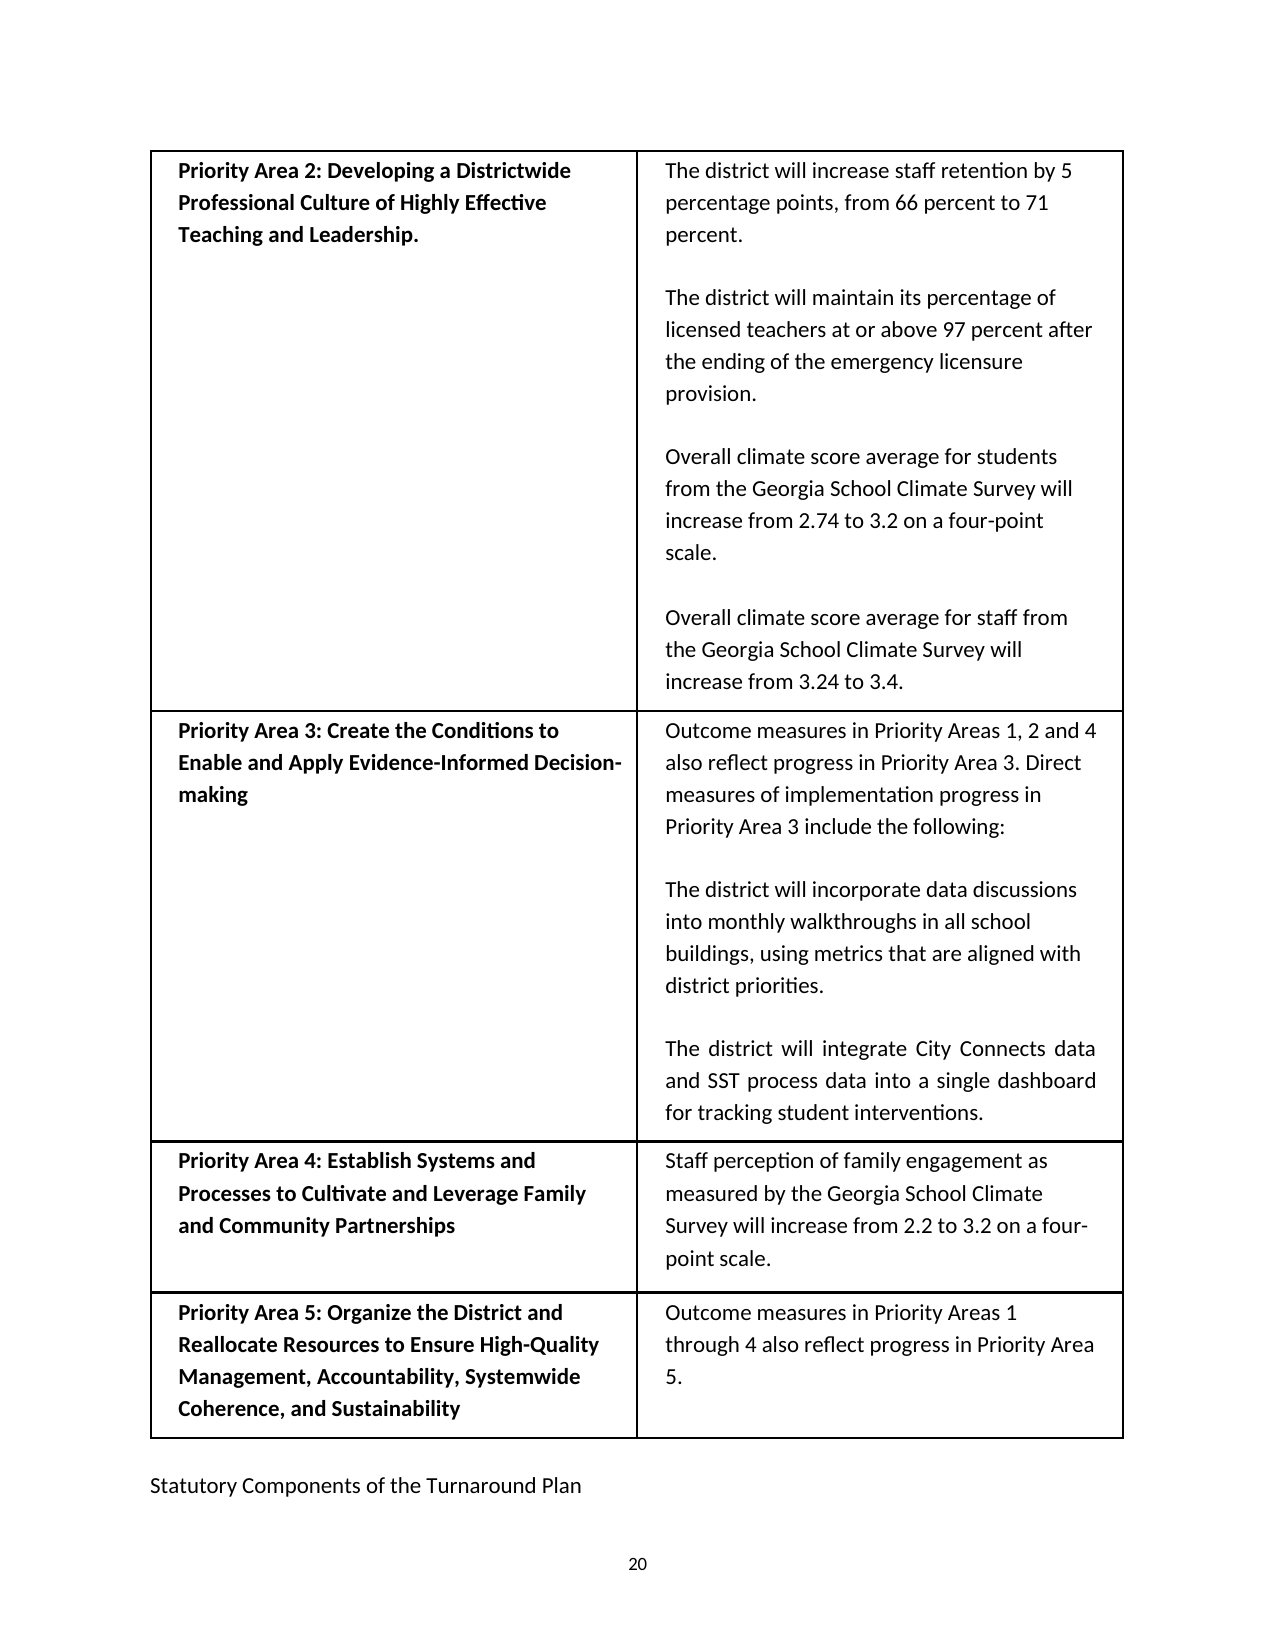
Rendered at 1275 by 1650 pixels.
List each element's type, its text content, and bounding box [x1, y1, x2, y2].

table_cell Priority Area 3: Create the Conditions to Enable and Apply Evidence-Informed Decision-making [152, 712, 636, 1140]
table_cell The district will increase staff retention by 5 percentage points, from 66 percent to 71 percent. The district will maintain its percentage of licensed teachers at or above 97 percent after the ending of the emergency licensure provision. Overall climate score average for students from the Georgia School Climate Survey will increase from 2.74 to 3.2 on a four-point scale. Overall climate score average for staff from the Georgia School Climate Survey will increase from 3.24 to 3.4. [638, 152, 1122, 709]
table_cell Outcome measures in Priority Areas 1 through 4 also reflect progress in Priority Area 5. [638, 1294, 1122, 1437]
table_cell Outcome measures in Priority Areas 1, 2 and 4 also reflect progress in Priority Area 3. Direct measures of implementation progress in Priority Area 3 include the following: The district will incorporate data discussions into monthly walkthroughs in all school buildings, using metrics that are aligned with district priorities. The district will integrate City Connects data and SST process data into a single dashboard for tracking student interventions. [638, 712, 1122, 1140]
table_cell Priority Area 4: Establish Systems and Processes to Cultivate and Leverage Family and Community Partnerships [152, 1143, 636, 1291]
table_cell Priority Area 2: Developing a Districtwide Professional Culture of Highly Effective Teaching and Leadership. [152, 152, 636, 709]
text Statutory Components of the Turnaround Plan [150, 1471, 1125, 1499]
table_cell Priority Area 5: Organize the District and Reallocate Resources to Ensure High-Quality Management, Accountability, Systemwide Coherence, and Sustainability [152, 1294, 636, 1437]
table_cell Staff perception of family engagement as measured by the Georgia School Climate Survey will increase from 2.2 to 3.2 on a four-point scale. [638, 1143, 1122, 1291]
